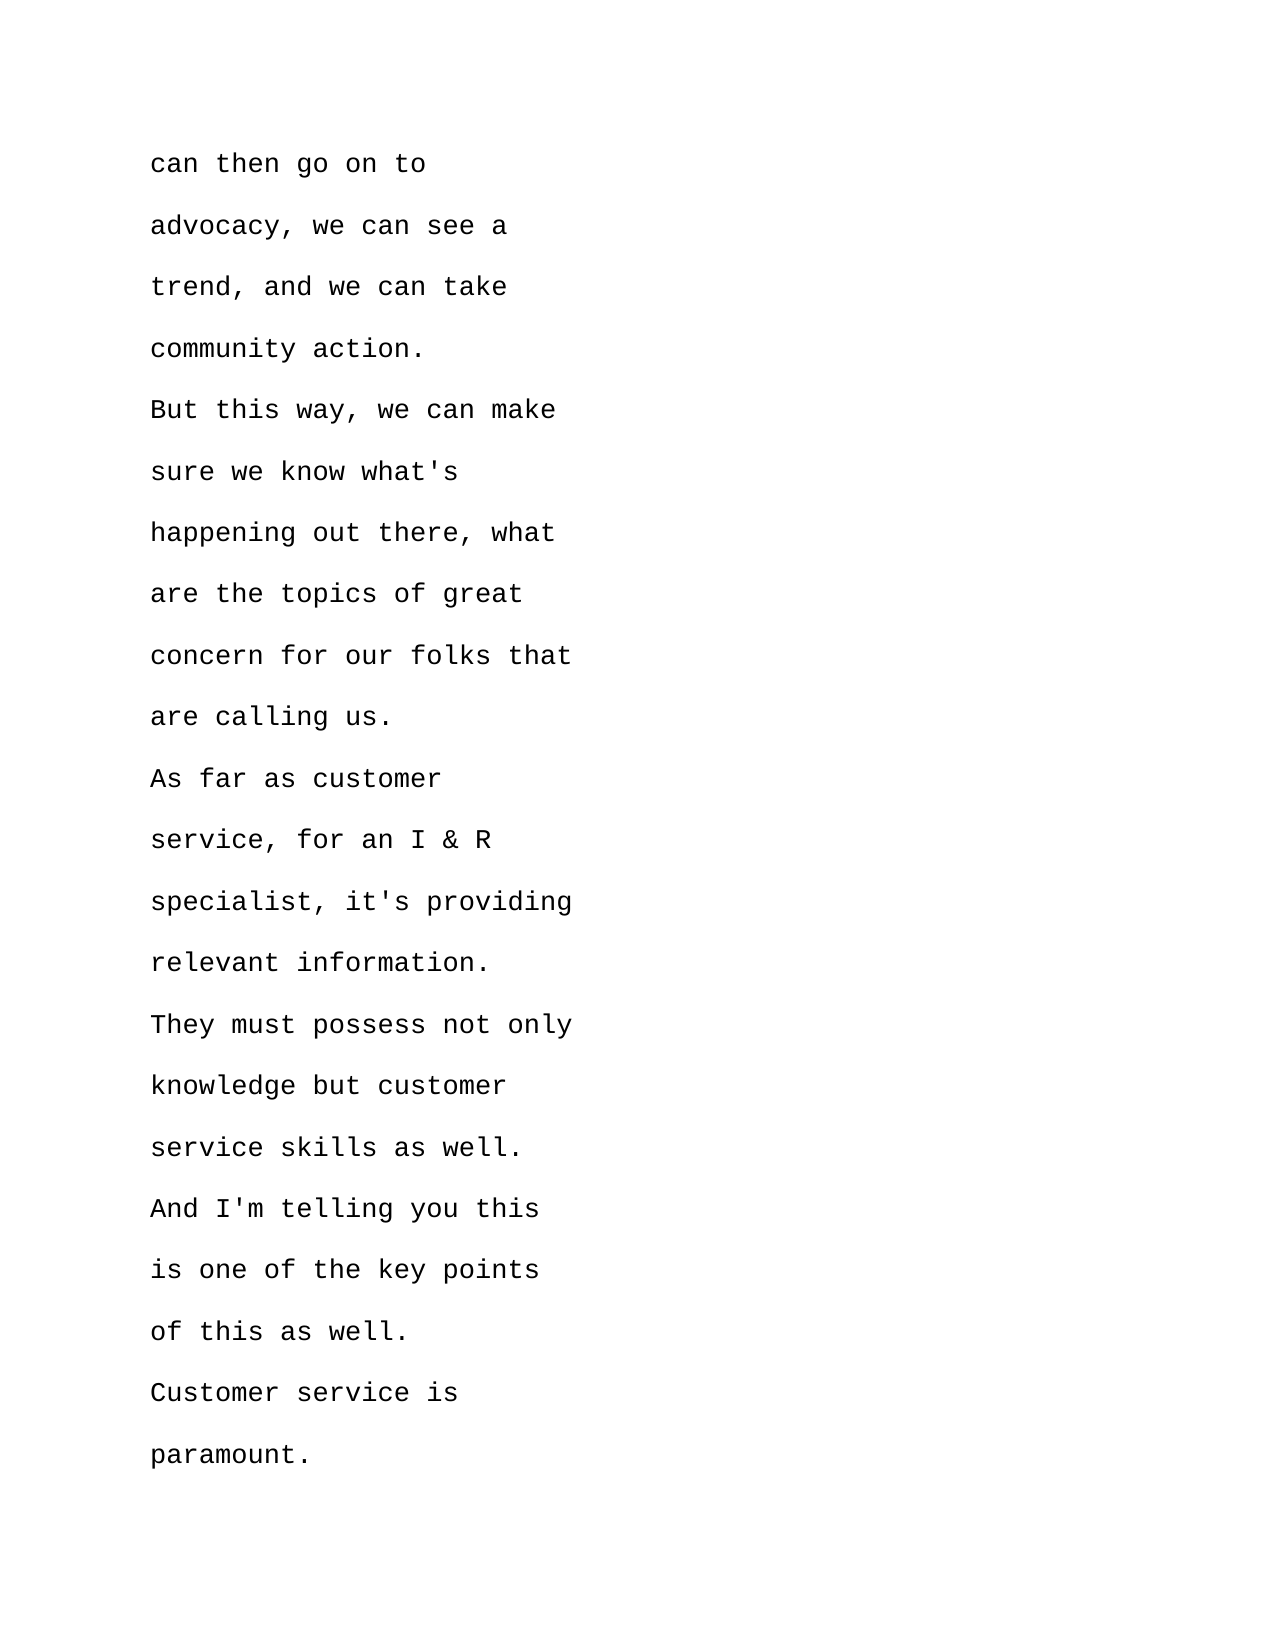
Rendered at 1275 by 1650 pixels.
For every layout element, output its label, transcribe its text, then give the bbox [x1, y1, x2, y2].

text But this way, we can make sure we know what's happening out there, what are the topics of great concern for our folks that are calling us. [150, 396, 575, 734]
text And I'm telling you this is one of the key points of this as well. [150, 1195, 575, 1348]
text As far as customer service, for an I & R specialist, it's providing relevant information. [150, 764, 575, 980]
text Customer service is paramount. [150, 1379, 575, 1471]
text They must possess not only knowledge but customer service skills as well. [150, 1010, 575, 1164]
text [150, 150, 575, 365]
